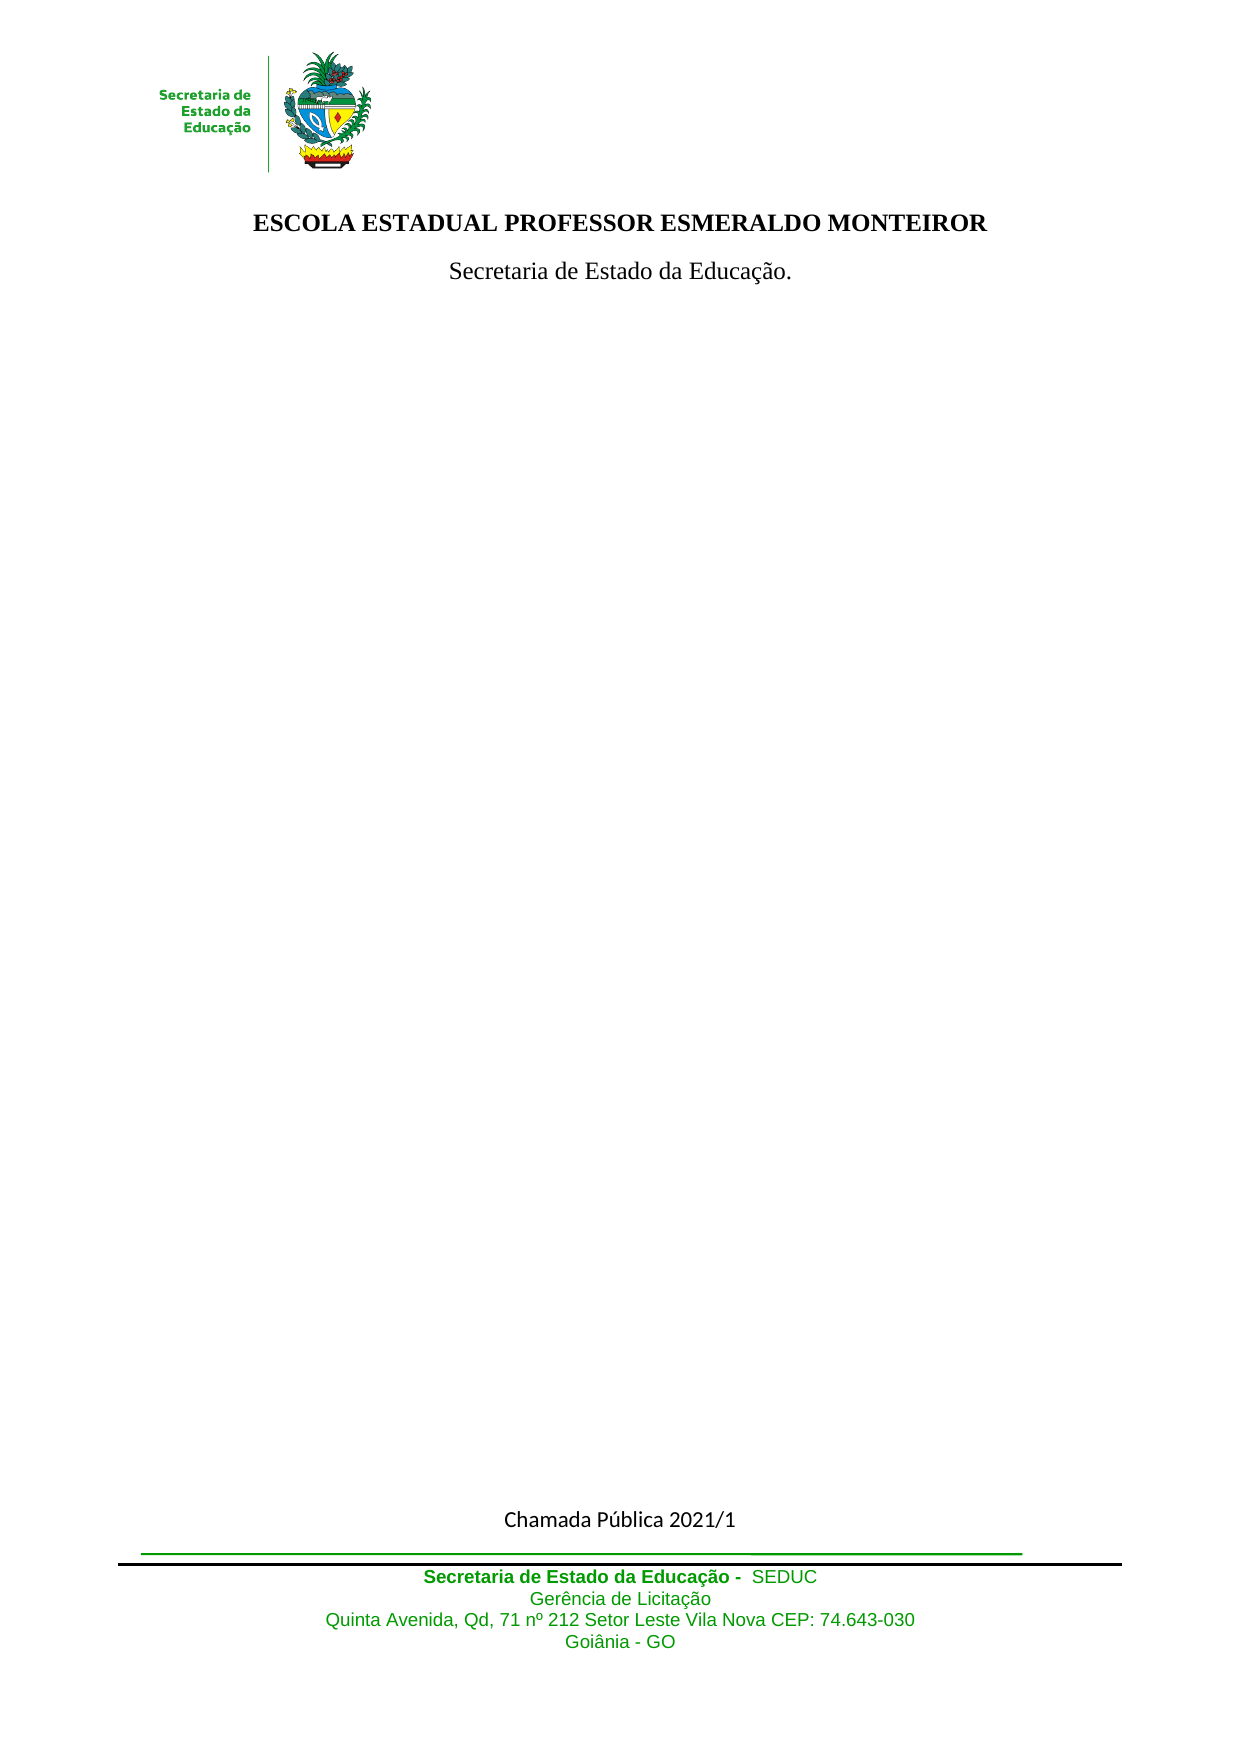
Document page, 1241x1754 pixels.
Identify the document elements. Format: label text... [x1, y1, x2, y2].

picture [118, 44, 412, 180]
text Secretaria de Estado da Educação. [118, 256, 1122, 285]
text ESCOLA ESTADUAL PROFESSOR ESMERALDO MONTEIROR [118, 208, 1122, 237]
